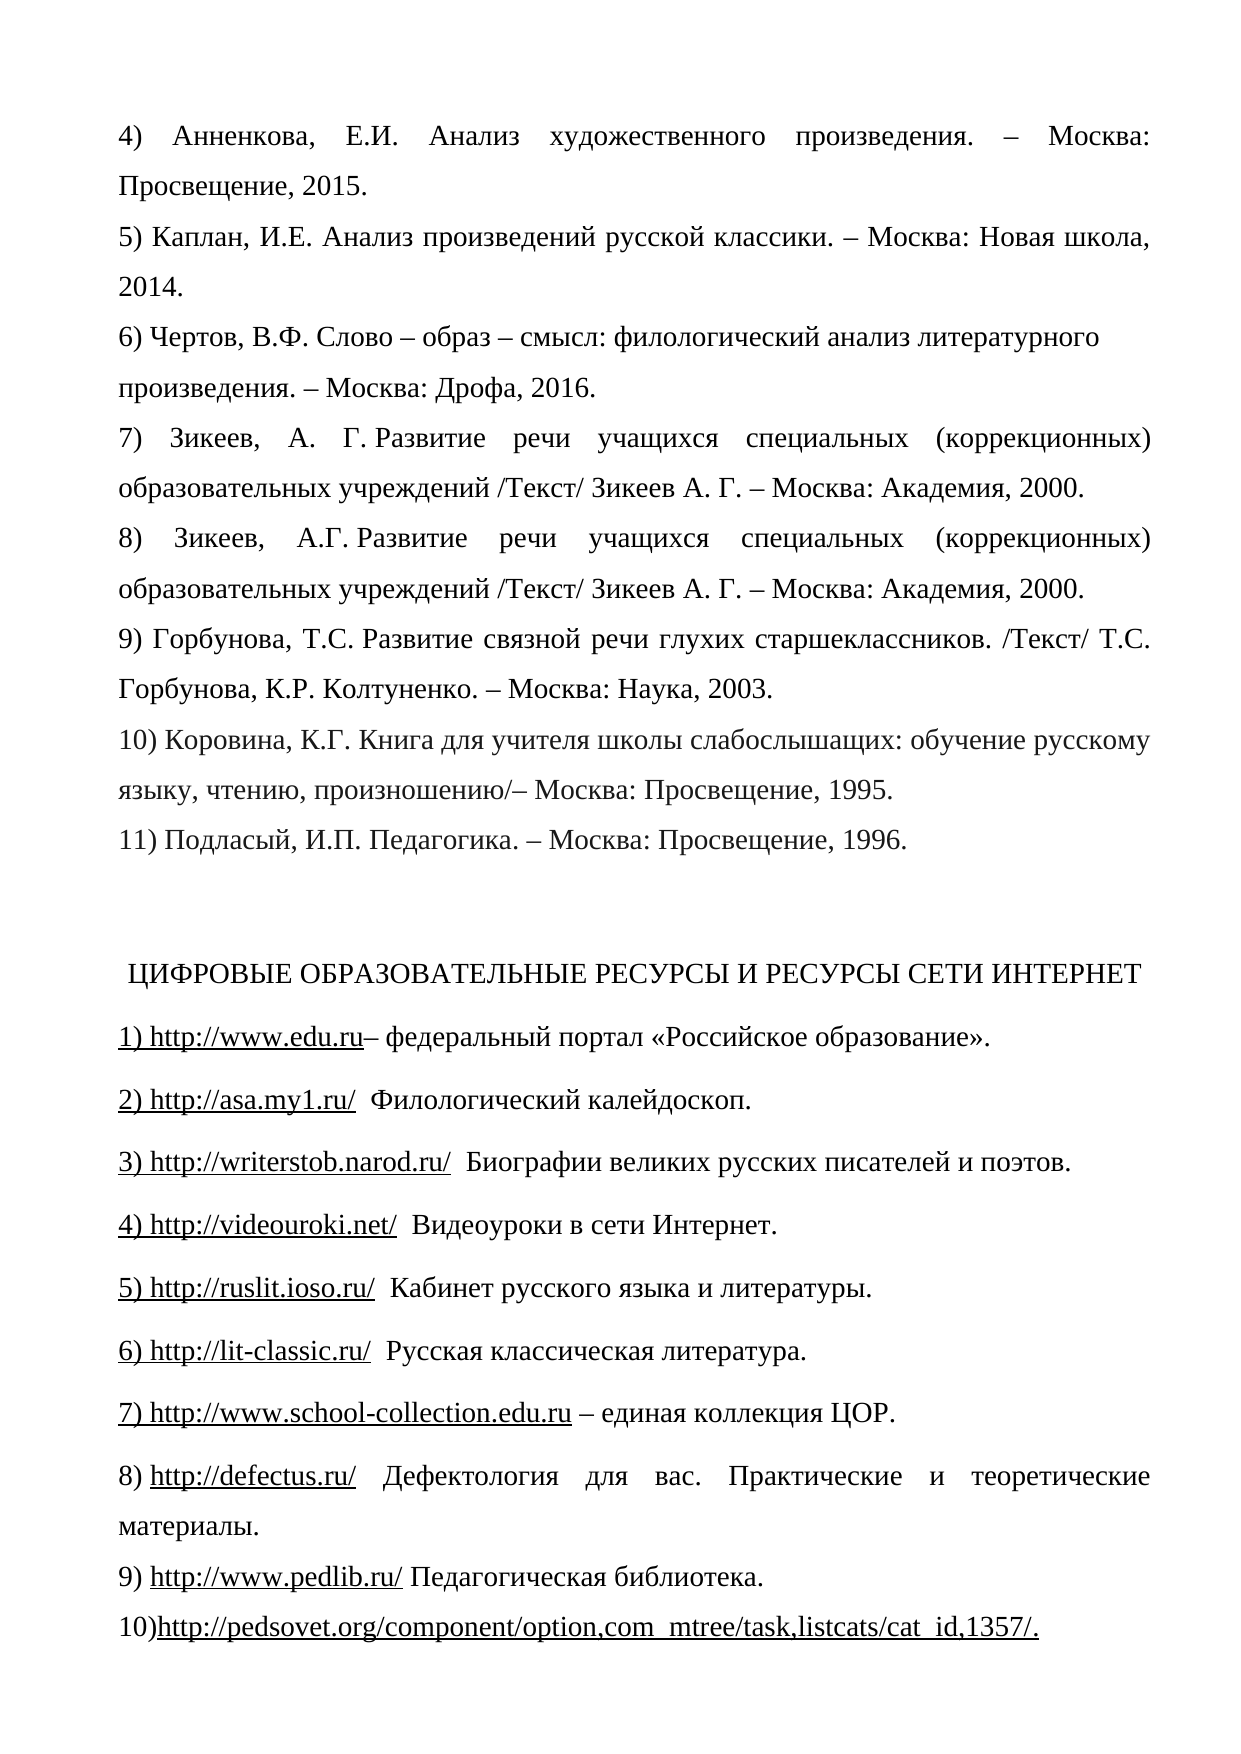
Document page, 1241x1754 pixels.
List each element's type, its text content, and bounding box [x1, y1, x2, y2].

text 9) Горбунова, Т.С. Развитие связной речи глухих старшеклассников. /Текст/ Т.С. Горбунова, К.Р. Колтуненко. – Москва: Наука, 2003. [118, 621, 1152, 705]
text 8) Зикеев, А.Г. Развитие речи учащихся специальных (коррекционных) образовательных учреждений /Текст/ Зикеев А. Г. – Москва: Академия, 2000. [118, 521, 1152, 604]
text 6) http://lit-classic.ru/ Русская классическая литература. [118, 1333, 1152, 1366]
text 4) Анненкова, Е.И. Анализ художественного произведения. – Москва: Просвещение, 2015. [118, 118, 1152, 202]
text 10)http://pedsovet.org/component/option,com_mtree/task,listcats/cat_id,1357/. [118, 1609, 1152, 1642]
subtitle 11) Подласый, И.П. Педагогика. – Москва: Просвещение, 1996. [118, 822, 1152, 856]
text 6) Чертов, В.Ф. Слово – образ – смысл: филологический анализ литературного произведения. – Москва: Дрофа, 2016. [118, 319, 1152, 403]
subtitle 10) Коровина, К.Г. Книга для учителя школы слабослышащих: обучение русскому языку, чтению, произношению/– Москва: Просвещение, 1995. [118, 755, 1152, 806]
text 8) http://defectus.ru/ Дефектология для вас. Практические и теоретические материалы. [118, 1458, 1152, 1542]
text 9) http://www.pedlib.ru/ Педагогическая библиотека. [118, 1559, 1152, 1592]
text 2) http://asa.my1.ru/ Филологический калейдоскоп. [118, 1082, 1152, 1115]
text 3) http://writerstob.narod.ru/ Биографии великих русских писателей и поэтов. [118, 1144, 1152, 1178]
text 7) http://www.school-collection.edu.ru – единая коллекция ЦОР. [118, 1395, 1152, 1429]
text 1) http://www.edu.ru– федеральный портал «Российское образование». [118, 1019, 1152, 1053]
text 7) Зикеев, А. Г. Развитие речи учащихся специальных (коррекционных) образовательных учреждений /Текст/ Зикеев А. Г. – Москва: Академия, 2000. [118, 420, 1152, 504]
text 5) Каплан, И.Е. Анализ произведений русской классики. – Москва: Новая школа, 2014. [118, 219, 1152, 303]
text 4) http://videouroki.net/ Видеоуроки в сети Интернет. [118, 1207, 1152, 1241]
subtitle ЦИФРОВЫЕ ОБРАЗОВАТЕЛЬНЫЕ РЕСУРСЫ И РЕСУРСЫ СЕТИ ИНТЕРНЕТ [118, 956, 1152, 990]
text 5) http://ruslit.ioso.ru/ Кабинет русского языка и литературы. [118, 1270, 1152, 1303]
